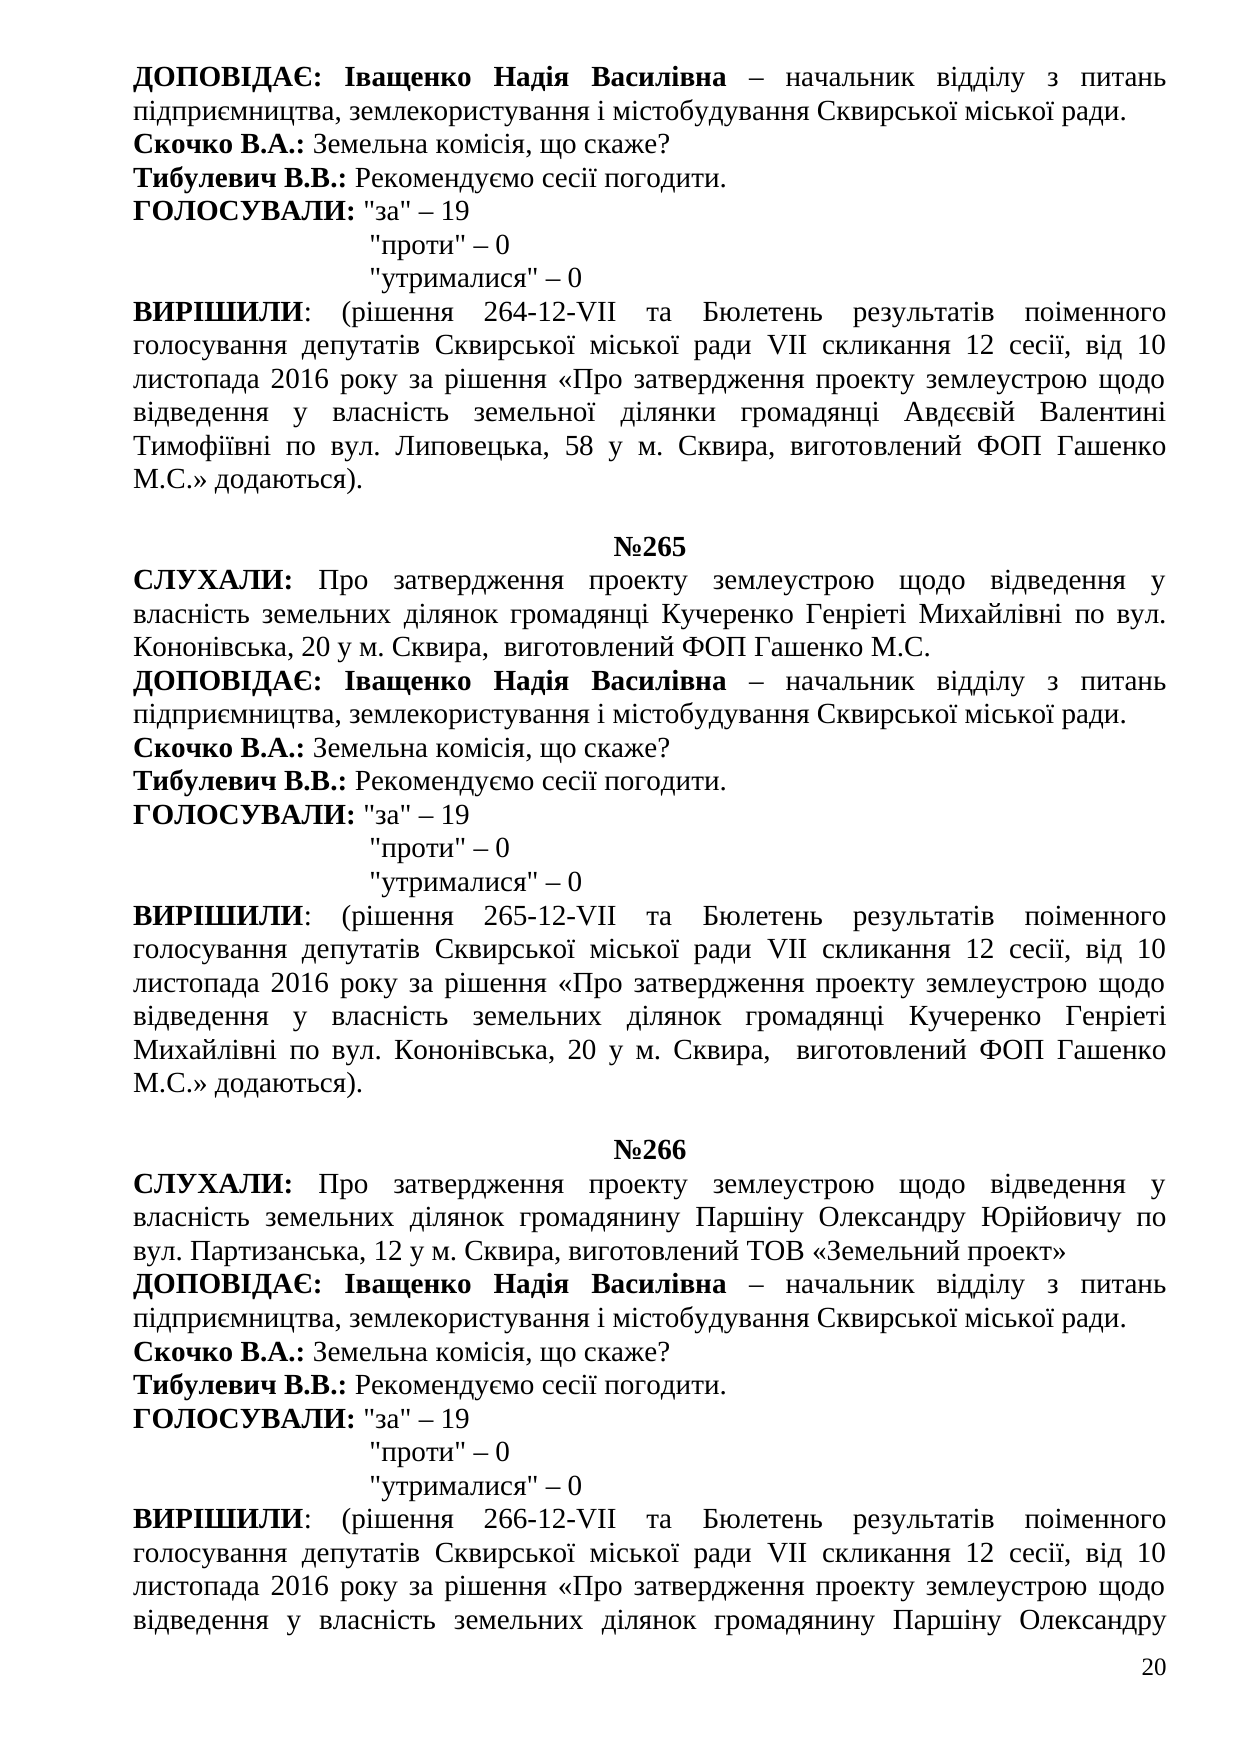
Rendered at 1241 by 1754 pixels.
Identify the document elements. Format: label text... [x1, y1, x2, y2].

text "проти" – 0 [177, 227, 1167, 260]
text "утрималися" – 0 [177, 864, 1167, 898]
text СЛУХАЛИ: Про затвердження проекту землеустрою щодо відведення у власність земельних ділянок громадянці Кучеренко Генріеті Михайлівні по вул. Кононівська, 20 у м. Сквира, виготовлений ФОП Гашенко М.С. [133, 562, 1167, 663]
text "утрималися" – 0 [177, 260, 1167, 294]
text ДОПОВІДАЄ: Іващенко Надія Василівна – начальник відділу з питань підприємництва, землекористування і містобудування Сквирської міської ради. [133, 1267, 1167, 1334]
text СЛУХАЛИ: Про затвердження проекту землеустрою щодо відведення у власність земельних ділянок громадянину Паршіну Олександру Юрійовичу по вул. Партизанська, 12 у м. Сквира, виготовлений ТОВ «Земельний проект» [133, 1166, 1167, 1267]
text Тибулевич В.В.: Рекомендуємо сесії погодити. [133, 160, 1167, 193]
text Тибулевич В.В.: Рекомендуємо сесії погодити. [133, 763, 1167, 797]
text "проти" – 0 [177, 831, 1167, 864]
text ГОЛОСУВАЛИ: "за" – 19 [133, 797, 1167, 831]
text Скочко В.А.: Земельна комісія, що скаже? [133, 730, 1167, 763]
text Скочко В.А.: Земельна комісія, що скаже? [133, 1334, 1167, 1367]
text ВИРІШИЛИ: (рішення 265-12-VІІ та Бюлетень результатів поіменного голосування депутатів Сквирської міської ради VII скликання 12 сесії, від 10 листопада 2016 року за рішення «Про затвердження проекту землеустрою щодо відведення у власність земельних ділянок громадянці Кучеренко Генріеті Михайлівні по вул. Кононівська, 20 у м. Сквира, виготовлений ФОП Гашенко М.С.» додаються). [133, 898, 1167, 1099]
text №266 [133, 1132, 1167, 1166]
text ДОПОВІДАЄ: Іващенко Надія Василівна – начальник відділу з питань підприємництва, землекористування і містобудування Сквирської міської ради. [133, 663, 1167, 730]
text №265 [133, 529, 1167, 562]
text ГОЛОСУВАЛИ: "за" – 19 [133, 1401, 1167, 1434]
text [133, 1501, 1167, 1636]
text ГОЛОСУВАЛИ: "за" – 19 [133, 193, 1167, 227]
text Скочко В.А.: Земельна комісія, що скаже? [133, 126, 1167, 160]
text ВИРІШИЛИ: (рішення 264-12-VІІ та Бюлетень результатів поіменного голосування депутатів Сквирської міської ради VII скликання 12 сесії, від 10 листопада 2016 року за рішення «Про затвердження проекту землеустрою щодо відведення у власність земельної ділянки громадянці Авдєєвій Валентині Тимофіївні по вул. Липовецька, 58 у м. Сквира, виготовлений ФОП Гашенко М.С.» додаються). [133, 294, 1167, 495]
text "утрималися" – 0 [177, 1468, 1167, 1501]
text Тибулевич В.В.: Рекомендуємо сесії погодити. [133, 1367, 1167, 1401]
text ДОПОВІДАЄ: Іващенко Надія Василівна – начальник відділу з питань підприємництва, землекористування і містобудування Сквирської міської ради. [133, 59, 1167, 126]
text "проти" – 0 [177, 1434, 1167, 1468]
